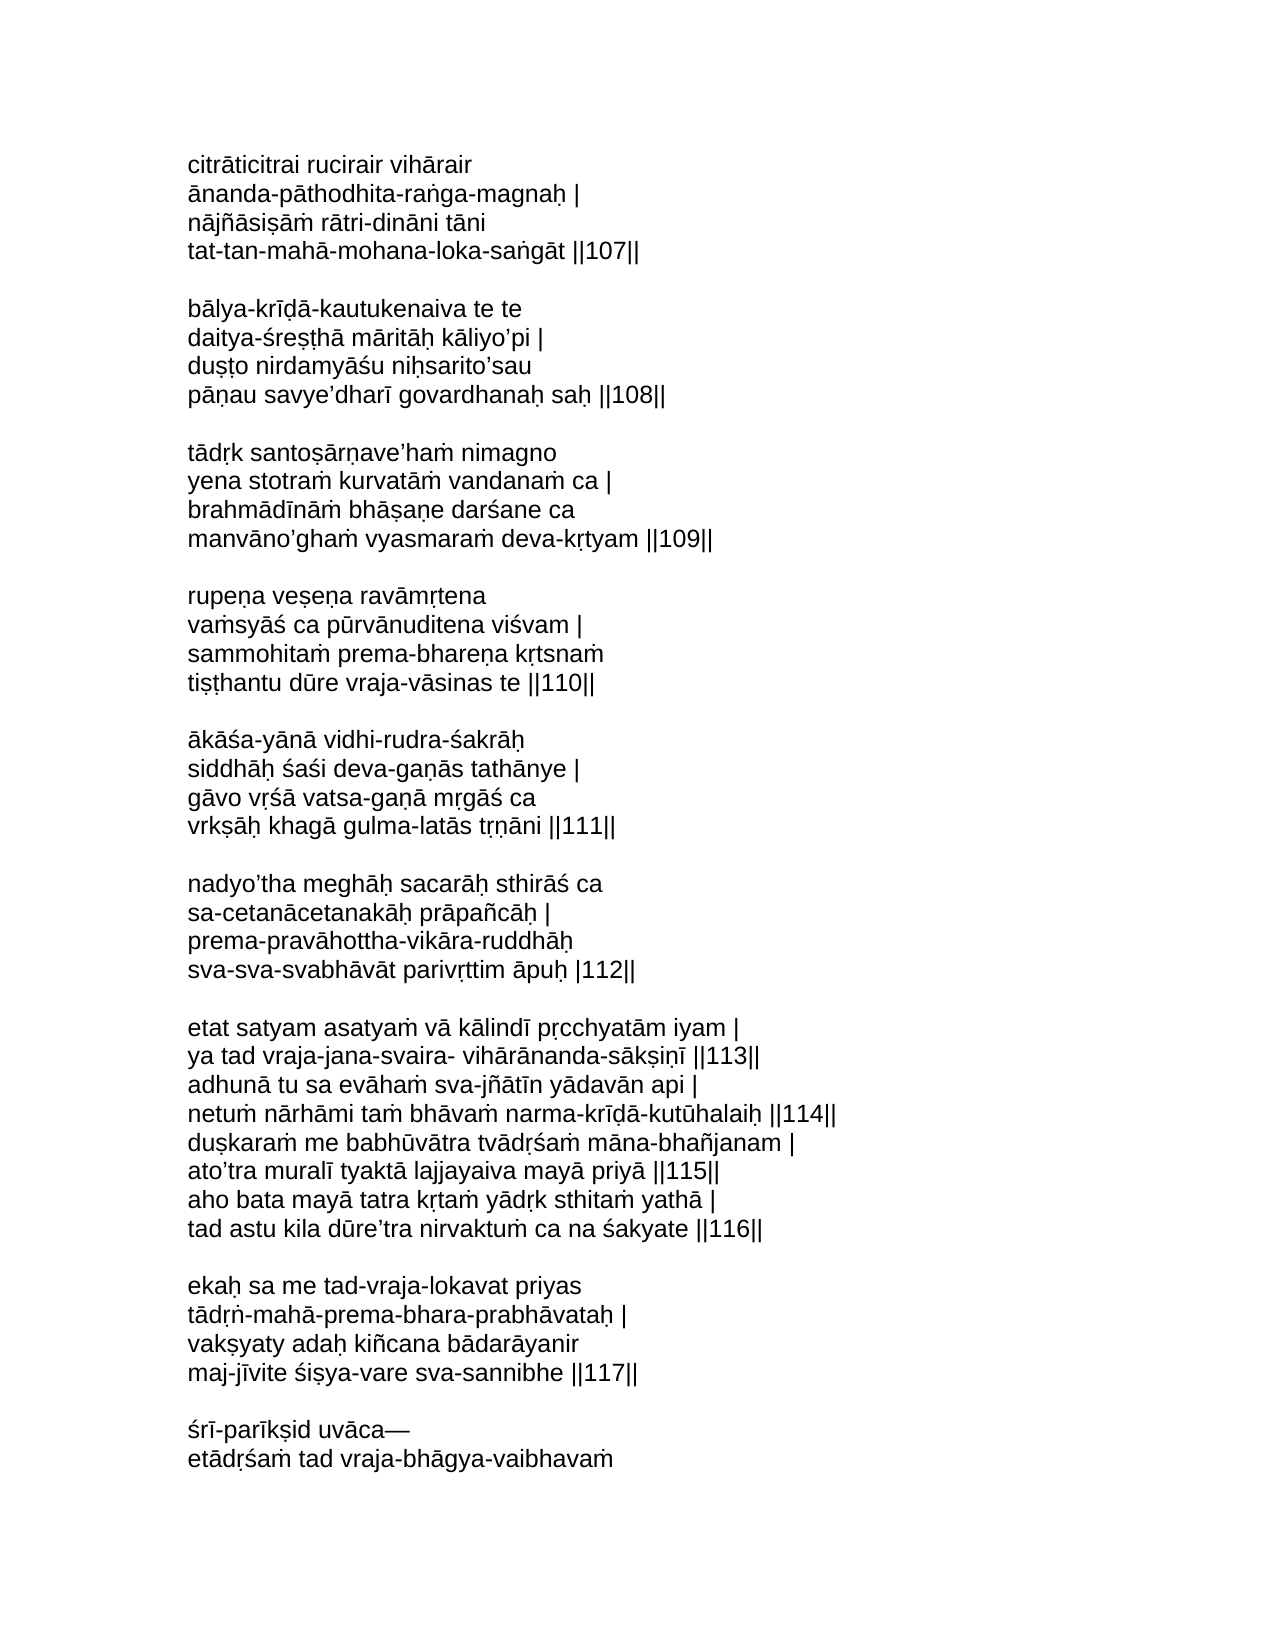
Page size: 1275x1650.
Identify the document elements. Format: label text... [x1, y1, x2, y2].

text duṣkaraṁ me babhūvātra tvādṛśaṁ māna-bhañjanam | [187, 1127, 1087, 1156]
text adhunā tu sa evāhaṁ sva-jñātīn yādavān api | [187, 1070, 1087, 1099]
text bālya-krīḍā-kautukenaiva te te [187, 294, 1087, 322]
text rupeṇa veṣeṇa ravāmṛtena [187, 581, 1087, 610]
text tādṛk santoṣārṇave’haṁ nimagno [187, 437, 1087, 466]
text brahmādīnāṁ bhāṣaṇe darśane ca [187, 495, 1087, 524]
text nadyo’tha meghāḥ sacarāḥ sthirāś ca [187, 869, 1087, 897]
text etat satyam asatyaṁ vā kālindī pṛcchyatām iyam | [187, 1012, 1087, 1041]
text yena stotraṁ kurvatāṁ vandanaṁ ca | [187, 466, 1087, 495]
text śrī-parīkṣid uvāca— [187, 1415, 1087, 1444]
text ya tad vraja-jana-svaira- vihārānanda-sākṣiṇī ||113|| [187, 1041, 1087, 1070]
text vaṁsyāś ca pūrvānuditena viśvam | [187, 610, 1087, 639]
text manvāno’ghaṁ vyasmaraṁ deva-kṛtyam ||109|| [187, 524, 1087, 552]
text citrāticitrai rucirair vihārair [187, 150, 1087, 179]
text ato’tra muralī tyaktā lajjayaiva mayā priyā ||115|| [187, 1156, 1087, 1185]
text tādṛṅ-mahā-prema-bhara-prabhāvataḥ | [187, 1300, 1087, 1329]
text duṣṭo nirdamyāśu niḥsarito’sau [187, 351, 1087, 380]
text ānanda-pāthodhita-raṅga-magnaḥ | [187, 179, 1087, 207]
text aho bata mayā tatra kṛtaṁ yādṛk sthitaṁ yathā | [187, 1185, 1087, 1214]
text prema-pravāhottha-vikāra-ruddhāḥ [187, 926, 1087, 955]
text sa-cetanācetanakāḥ prāpañcāḥ | [187, 897, 1087, 926]
text gāvo vṛśā vatsa-gaṇā mṛgāś ca [187, 782, 1087, 811]
text maj-jīvite śiṣya-vare sva-sannibhe ||117|| [187, 1357, 1087, 1386]
text sammohitaṁ prema-bhareṇa kṛtsnaṁ [187, 639, 1087, 667]
text ekaḥ sa me tad-vraja-lokavat priyas [187, 1271, 1087, 1300]
text tat-tan-mahā-mohana-loka-saṅgāt ||107|| [187, 236, 1087, 265]
text etādṛśaṁ tad vraja-bhāgya-vaibhavaṁ [187, 1444, 1087, 1472]
text daitya-śreṣṭhā māritāḥ kāliyo’pi | [187, 322, 1087, 351]
text sva-sva-svabhāvāt parivṛttim āpuḥ |112|| [187, 955, 1087, 984]
text pāṇau savye’dharī govardhanaḥ saḥ ||108|| [187, 380, 1087, 409]
text nājñāsiṣāṁ rātri-dināni tāni [187, 207, 1087, 236]
text vrkṣāḥ khagā gulma-latās tṛṇāni ||111|| [187, 811, 1087, 840]
text vakṣyaty adaḥ kiñcana bādarāyanir [187, 1329, 1087, 1357]
text ākāśa-yānā vidhi-rudra-śakrāḥ [187, 725, 1087, 754]
text siddhāḥ śaśi deva-gaṇās tathānye | [187, 754, 1087, 782]
text tiṣṭhantu dūre vraja-vāsinas te ||110|| [187, 667, 1087, 696]
text tad astu kila dūre’tra nirvaktuṁ ca na śakyate ||116|| [187, 1214, 1087, 1242]
text netuṁ nārhāmi taṁ bhāvaṁ narma-krīḍā-kutūhalaiḥ ||114|| [187, 1099, 1087, 1127]
